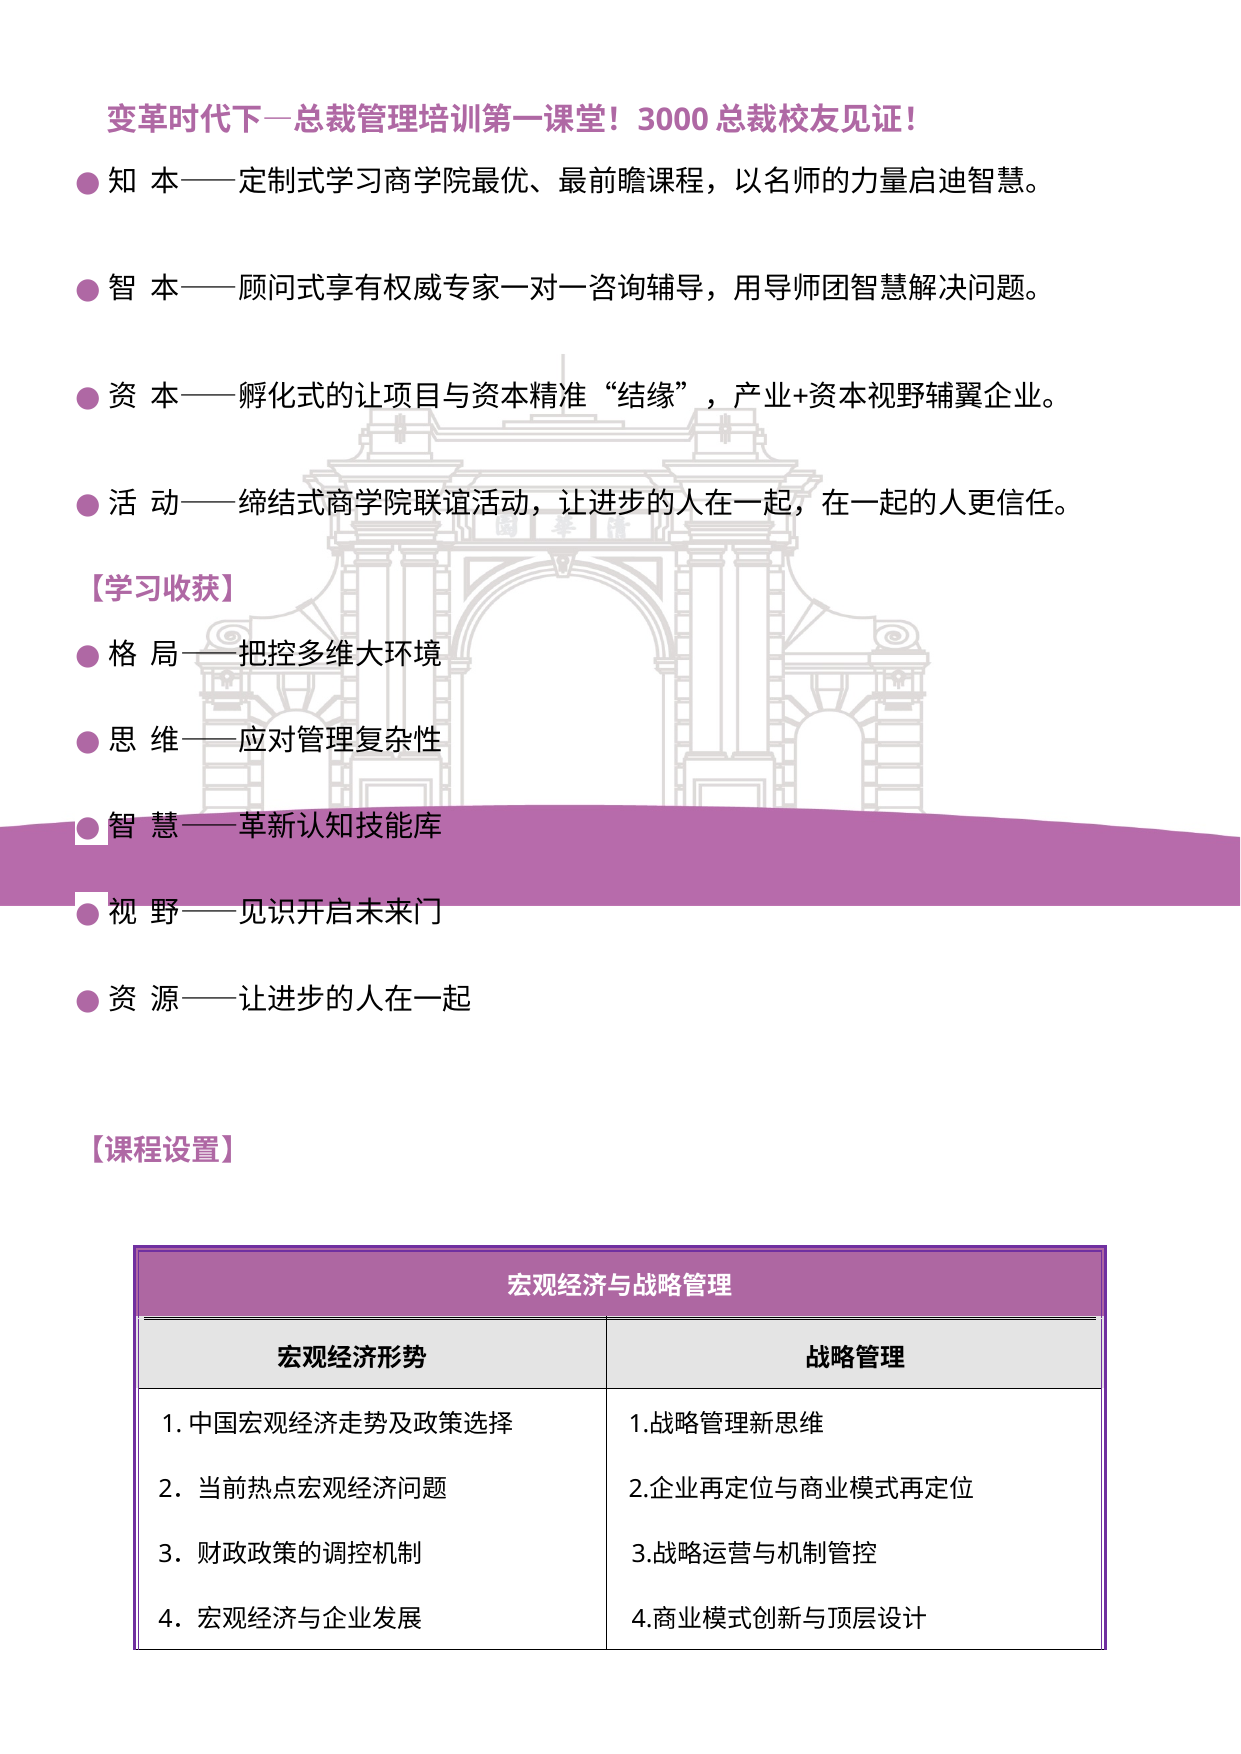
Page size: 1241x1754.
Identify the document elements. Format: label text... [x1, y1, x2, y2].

text ●智 本——顾问式享有权威专家一对一咨询辅导，用导师团智慧解决问题。 [75, 253, 1165, 318]
table_header 宏观经济与战略管理 [139, 1252, 1101, 1316]
table_cell 宏观经济形势 [139, 1316, 606, 1388]
text ●格 局——把控多维大环境 [75, 619, 1165, 684]
list ●资 源——让进步的人在一起 [75, 964, 1165, 1029]
text ●视 野——见识开启未来门 [75, 878, 1165, 943]
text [75, 146, 1165, 211]
table_cell 1.战略管理新思维 2.企业再定位与商业模式再定位 3.战略运营与机制管控 4.商业模式创新与顶层设计 [607, 1389, 1101, 1649]
text 【学习收获】 [75, 554, 1165, 619]
text ●活 动——缔结式商学院联谊活动，让进步的人在一起，在一起的人更信任。 [75, 468, 1165, 533]
text ●智 慧——革新认知技能库 [75, 792, 1165, 857]
text ●资 本——孵化式的让项目与资本精准“结缘”，产业+资本视野辅翼企业。 [75, 361, 1165, 426]
table_cell 战略管理 [607, 1316, 1101, 1388]
text 【课程设置】 [75, 1115, 1165, 1180]
picture [0, 303, 1241, 906]
table_cell 1. 中国宏观经济走势及政策选择 2．当前热点宏观经济问题 3．财政政策的调控机制 4．宏观经济与企业发展 [139, 1389, 606, 1649]
text ●思 维——应对管理复杂性 [75, 706, 1165, 771]
